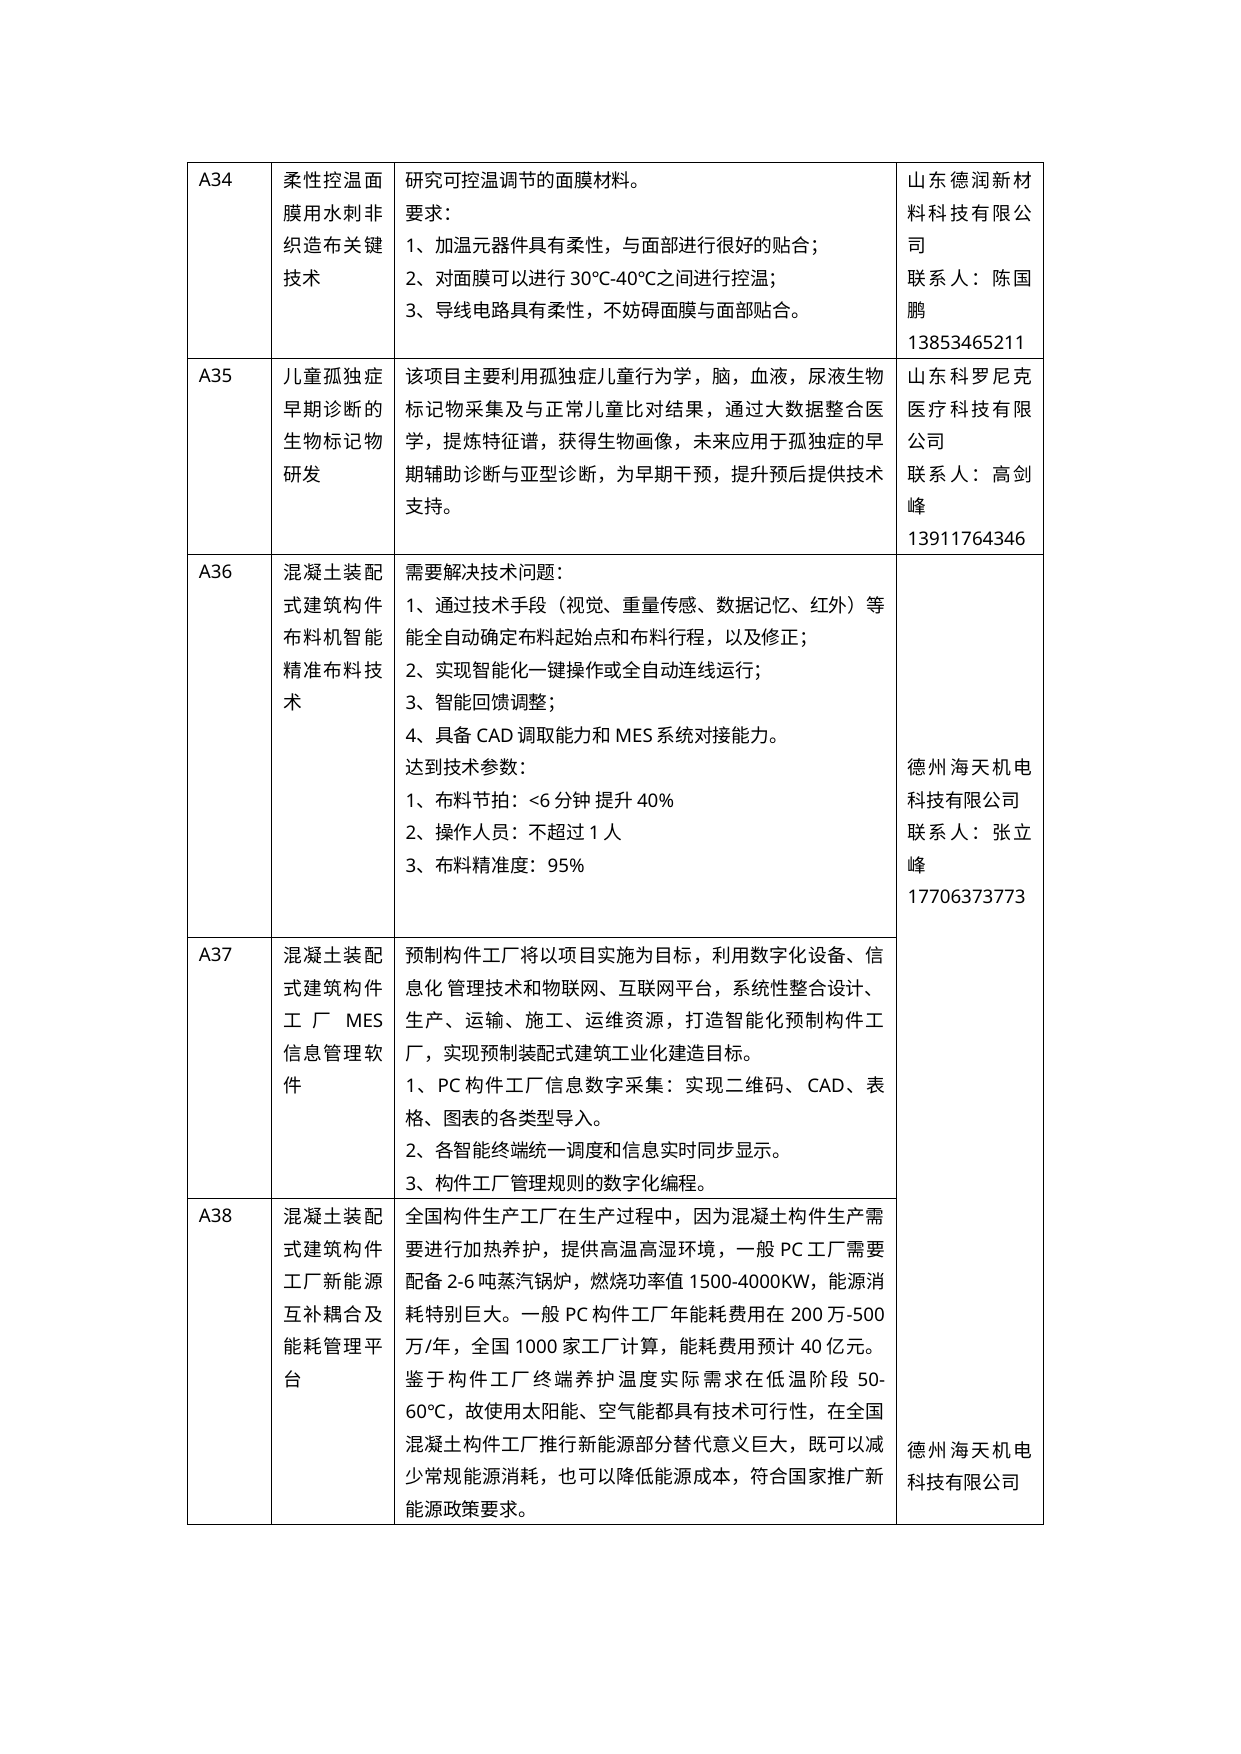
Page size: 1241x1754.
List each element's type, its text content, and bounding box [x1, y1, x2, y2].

table_cell 德州海天机电科技有限公司 联系人：张立峰 17706373773 德州海天机电科技有限公司 联系人：张立峰 17706373773 德州海天机电科技有限公司 联系人：张立峰 17706373773 [897, 555, 1043, 1524]
table_cell 预制构件工厂将以项目实施为目标，利用数字化设备、信息化 管理技术和物联网、互联网平台，系统性整合设计、生产、运输、施工、运维资源，打造智能化预制构件工厂，实现预制装配式建筑工业化建造目标。 1、PC构件工厂信息数字采集：实现二维码、CAD、表格、图表的各类型导入。 2、各智能终端统一调度和信息实时同步显示。 3、构件工厂管理规则的数字化编程。 [395, 938, 896, 1198]
table_cell 山东科罗尼克医疗科技有限公司 联系人：高剑峰 13911764346 [897, 359, 1043, 554]
table_cell A35 [188, 359, 271, 554]
table_cell 该项目主要利用孤独症儿童行为学，脑，血液，尿液生物标记物采集及与正常儿童比对结果，通过大数据整合医学，提炼特征谱，获得生物画像，未来应用于孤独症的早期辅助诊断与亚型诊断，为早期干预，提升预后提供技术支持。 [395, 359, 896, 554]
table_cell 儿童孤独症早期诊断的生物标记物研发 [272, 359, 394, 554]
table_cell 山东德润新材料科技有限公司 联系人：陈国鹏 13853465211 [897, 163, 1043, 358]
table_cell 全国构件生产工厂在生产过程中，因为混凝土构件生产需要进行加热养护，提供高温高湿环境，一般PC工厂需要配备2-6吨蒸汽锅炉，燃烧功率值1500-4000KW，能源消耗特别巨大。一般PC构件工厂年能耗费用在200万-500万/年，全国1000家工厂计算，能耗费用预计40亿元。鉴于构件工厂终端养护温度实际需求在低温阶段50-60℃，故使用太阳能、空气能都具有技术可行性，在全国混凝土构件工厂推行新能源部分替代意义巨大，既可以减少常规能源消耗，也可以降低能源成本，符合国家推广新能源政策要求。 [395, 1199, 896, 1524]
table_cell 混凝土装配式建筑构件布料机智能精准布料技术 [272, 555, 394, 937]
table_cell 柔性控温面膜用水刺非织造布关键技术 [272, 163, 394, 358]
table_cell 需要解决技术问题： 1、通过技术手段（视觉、重量传感、数据记忆、红外）等能全自动确定布料起始点和布料行程，以及修正； 2、实现智能化一键操作或全自动连线运行； 3、智能回馈调整； 4、具备CAD调取能力和MES系统对接能力。 达到技术参数： 1、布料节拍：<6分钟 提升40% 2、操作人员：不超过1人 3、布料精准度：95% [395, 555, 896, 937]
table_cell 混凝土装配式建筑构件工厂新能源互补耦合及能耗管理平台 [272, 1199, 394, 1524]
table_cell 研究可控温调节的面膜材料。 要求： 1、加温元器件具有柔性，与面部进行很好的贴合； 2、对面膜可以进行30℃-40℃之间进行控温； 3、导线电路具有柔性，不妨碍面膜与面部贴合。 [395, 163, 896, 358]
table_cell 混凝土装配式建筑构件工厂MES信息管理软件 [272, 938, 394, 1198]
table_cell A38 [188, 1199, 271, 1524]
table_cell A36 [188, 555, 271, 937]
table_cell A37 [188, 938, 271, 1198]
table_cell A34 [188, 163, 271, 358]
